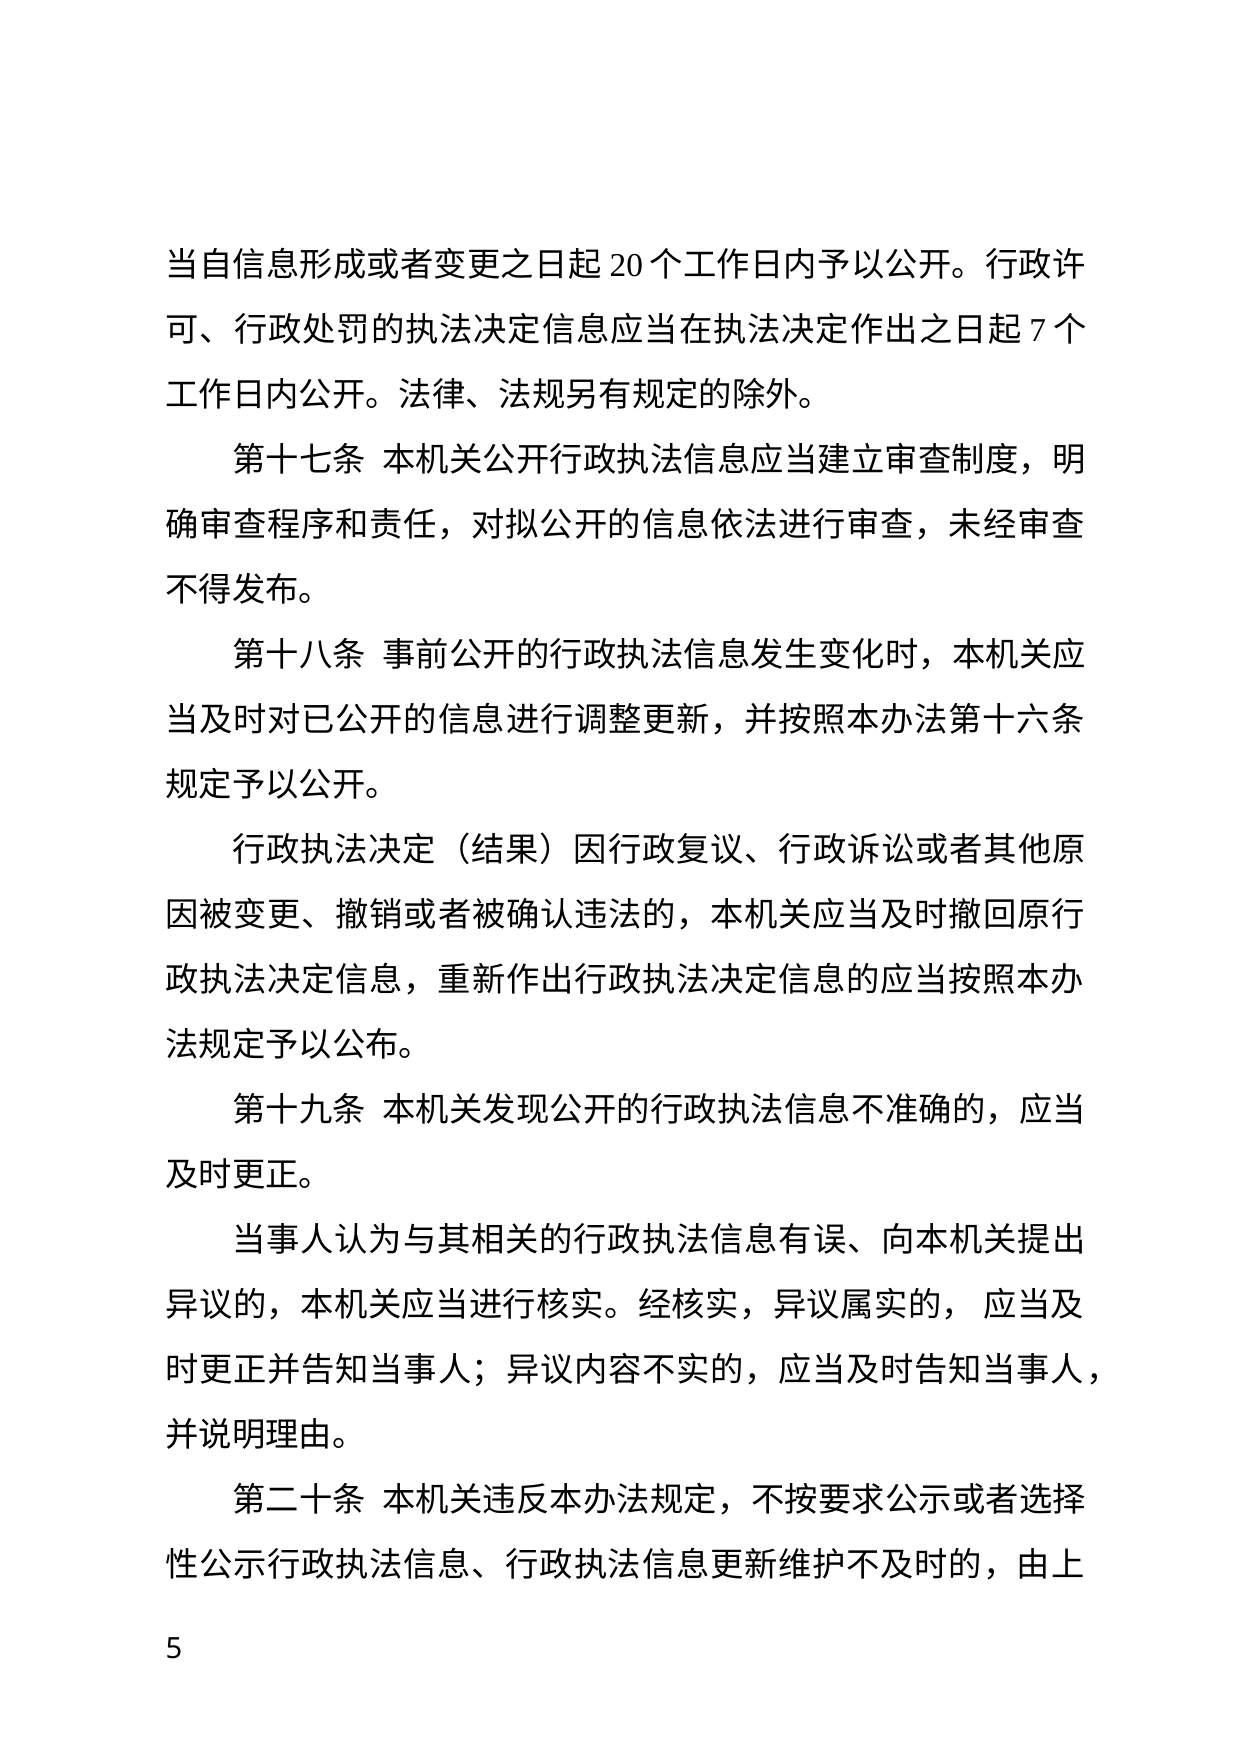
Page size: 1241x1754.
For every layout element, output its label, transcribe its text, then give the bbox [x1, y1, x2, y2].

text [165, 230, 1087, 425]
text 第十七条 本机关公开行政执法信息应当建立审查制度，明确审查程序和责任，对拟公开的信息依法进行审查，未经审查不得发布。 [165, 425, 1087, 620]
text 行政执法决定（结果）因行政复议、行政诉讼或者其他原因被变更、撤销或者被确认违法的，本机关应当及时撤回原行政执法决定信息，重新作出行政执法决定信息的应当按照本办法规定予以公布。 [165, 815, 1087, 1075]
text 第十八条 事前公开的行政执法信息发生变化时，本机关应当及时对已公开的信息进行调整更新，并按照本办法第十六条规定予以公开。 [165, 620, 1087, 815]
text 当事人认为与其相关的行政执法信息有误、向本机关提出异议的，本机关应当进行核实。经核实，异议属实的， 应当及时更正并告知当事人；异议内容不实的，应当及时告知当事人，并说明理由。 [165, 1205, 1087, 1465]
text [165, 1465, 1087, 1595]
text 第十九条 本机关发现公开的行政执法信息不准确的，应当及时更正。 [165, 1075, 1087, 1205]
